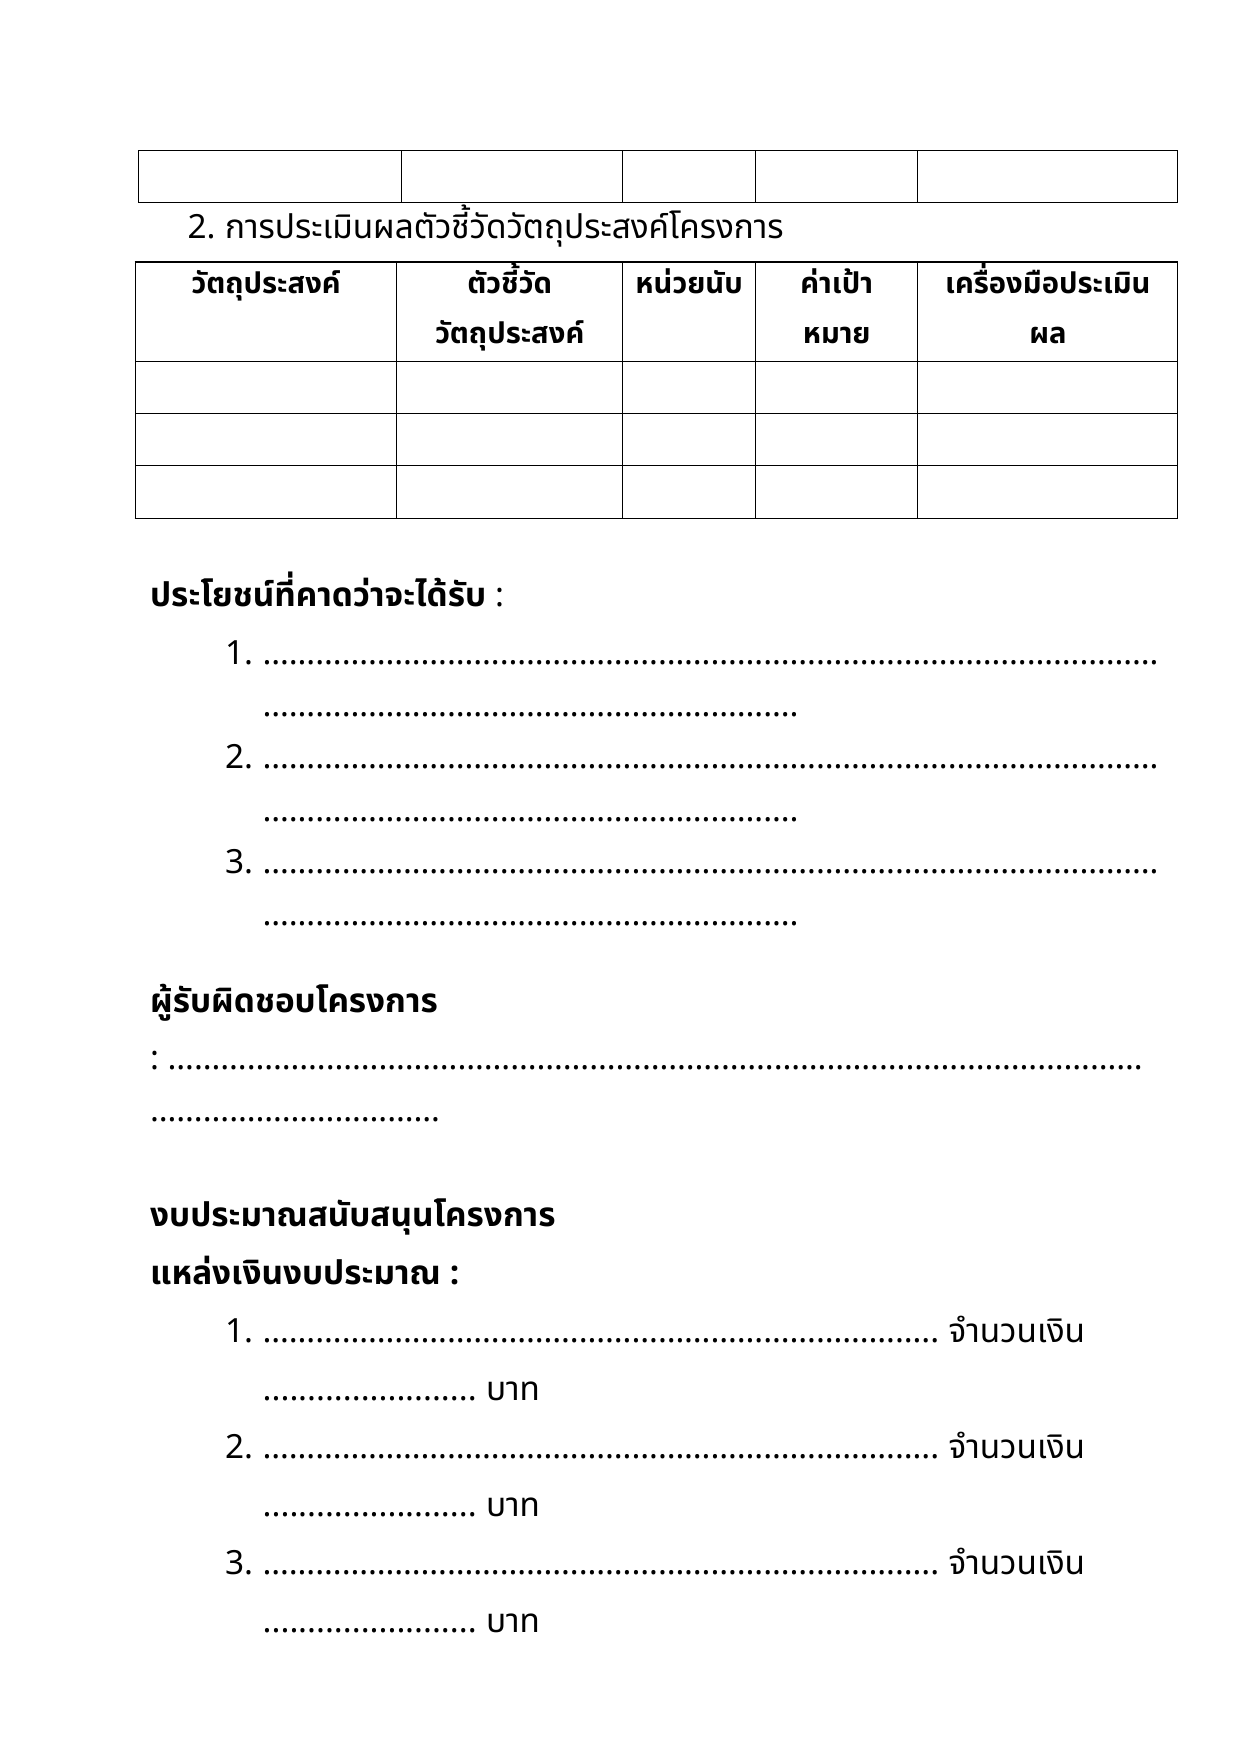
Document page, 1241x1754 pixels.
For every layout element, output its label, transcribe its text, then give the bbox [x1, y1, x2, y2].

text งบประมาณสนับสนุนโครงการ [150, 1191, 1167, 1241]
list การประเมินผลตัวชี้วัดวัตถุประสงค์โครงการ [187, 203, 1167, 254]
table_cell [136, 466, 396, 517]
table_header หน่วยนับ [623, 263, 755, 361]
table_cell [623, 362, 755, 413]
list ………………………………………………………………………………………………………………………………………………. [225, 838, 1167, 935]
table_cell [136, 414, 396, 465]
table_cell [918, 414, 1177, 465]
table_cell [756, 414, 917, 465]
table_header เครื่องมือประเมินผล [918, 263, 1177, 361]
table_cell [623, 151, 755, 202]
table_cell [756, 362, 917, 413]
table_cell [918, 466, 1177, 517]
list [225, 1307, 1167, 1415]
table_header ตัวชี้วัดวัตถุประสงค์ [397, 263, 622, 361]
list ………………………………………………………………………………………………………………………………………………. [225, 733, 1167, 831]
table_cell [397, 466, 622, 517]
table_cell [918, 151, 1177, 202]
table_cell [756, 466, 917, 517]
table_cell [623, 414, 755, 465]
table_cell [139, 151, 401, 202]
text แหล่งเงินงบประมาณ : [150, 1248, 1167, 1299]
table_cell [402, 151, 622, 202]
table_header วัตถุประสงค์ [136, 263, 396, 361]
text ผู้รับผิดชอบโครงการ : ……………………………………………………………………………………………………………………………… [150, 977, 1167, 1132]
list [225, 1539, 1167, 1648]
table_cell [623, 466, 755, 517]
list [225, 1423, 1167, 1532]
table_cell [397, 414, 622, 465]
list ………………………………………………………………………………………………………………………………………………. [225, 629, 1167, 726]
table_cell [918, 362, 1177, 413]
table_header ค่าเป้าหมาย [756, 263, 917, 361]
table_cell [397, 362, 622, 413]
table_cell [756, 151, 917, 202]
table_cell [136, 362, 396, 413]
text ประโยชน์ที่คาดว่าจะได้รับ : [150, 571, 1167, 621]
